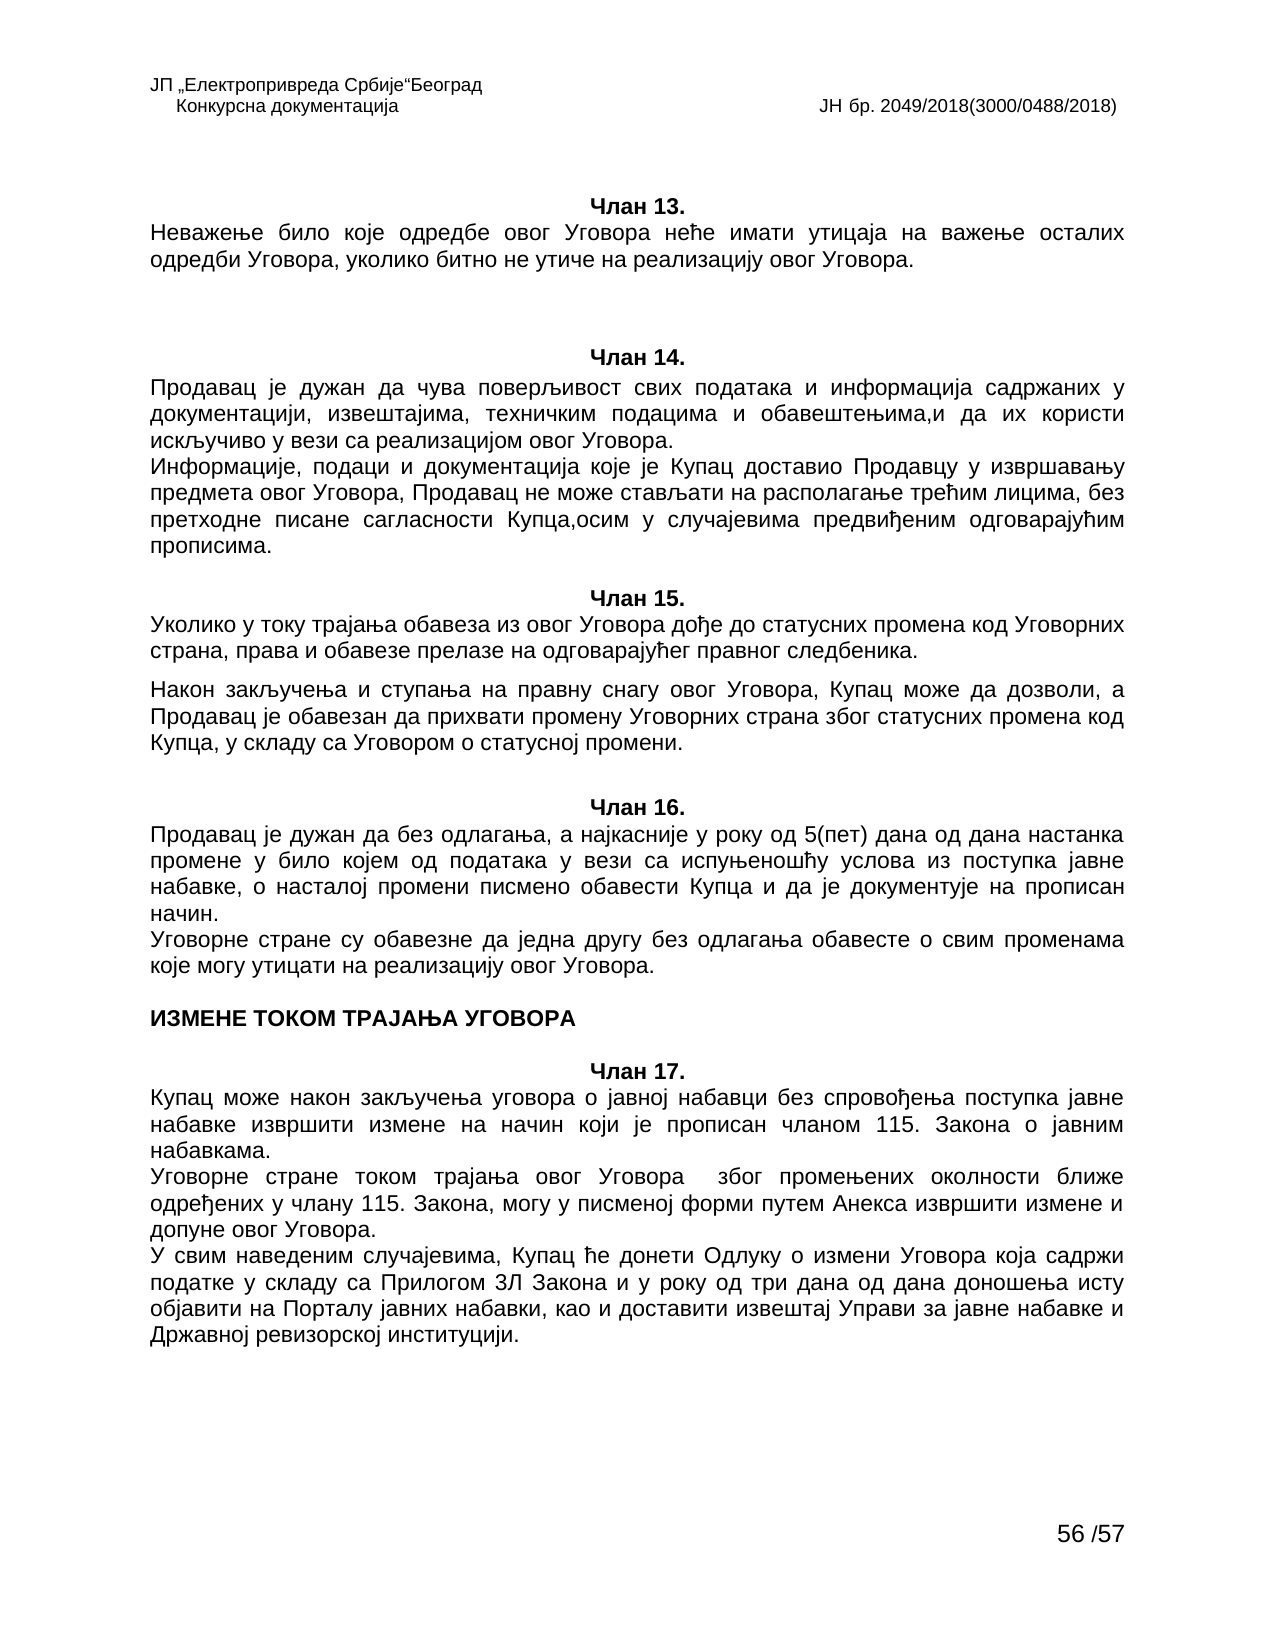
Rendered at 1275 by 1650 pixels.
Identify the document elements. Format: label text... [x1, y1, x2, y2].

text Продавац је дужан да чува поверљивост свих података и информација садржаних у документацији, извештајима, техничким подацима и обавештењима,и да их користи искључиво у вези са реализацијом овог Уговора. [150, 374, 1125, 453]
text Информације, подаци и документација које је Купац доставио Продавцу у извршавању предмета овог Уговора, Продавац не може стављати на располагање трећим лицима, без претходне писане сагласности Купца,осим у случајевима предвиђеним одговарајућим прописима. [150, 453, 1125, 558]
text Након закључења и ступања на правну снагу овог Уговора, Купац може да дозволи, а Продавац је обавезан да прихвати промену Уговорних страна због статусних промена код Купца, у складу са Уговором о статусној промени. [150, 676, 1125, 755]
text Уговорне стране током трајања овог Уговора због промењених околности ближе одређених у члану 115. Закона, могу у писменој форми путем Анекса извршити измене и допуне овог Уговора. [150, 1163, 1125, 1242]
text Члан 15. [150, 585, 1125, 611]
text У свим наведеним случајевима, Купац ће донети Одлуку о измени Уговора која садржи податке у складу са Прилогом 3Л Закона и у року од три дана од дана доношења исту објавити на Порталу јавних набавки, као и доставити извештај Управи за јавне набавке и Државној ревизорској институцији. [150, 1242, 1125, 1348]
text Уговорне стране су обавезне да једна другу без одлагања обавесте о свим променама које могу утицати на реализацију овог Уговора. [150, 926, 1125, 979]
text Неважење било које одредбе овог Уговора неће имати утицаја на важење осталих одредби Уговора, уколико битно не утиче на реализацију овог Уговора. [150, 219, 1125, 272]
text ИЗМЕНЕ ТОКОМ ТРАЈАЊА УГОВОРА [150, 1005, 1125, 1031]
text Уколико у току трајања обавеза из овог Уговора дође до статусних промена код Уговорних страна, права и обавезе прелазе на одговарајућег правног следбеника. [150, 611, 1125, 664]
text Члан 17. [150, 1058, 1125, 1084]
text Члан 16. [150, 794, 1125, 821]
text Продавац је дужан да без одлагања, а најкасније у року од 5(пет) дана од дана настанка промене у било којем од података у вези са испуњеношћу услова из поступка јавне набавке, о насталој промени писмено обавести Купца и да је документује на прописан начин. [150, 821, 1125, 926]
text Купац може након закључења уговора о јавној набавци без спровођења поступка јавне набавке извршити измене на начин који је прописан чланом 115. Закона о јавним набавкама. [150, 1084, 1125, 1163]
text Члан 13. [150, 193, 1125, 219]
text Члан 14. [150, 344, 1125, 370]
